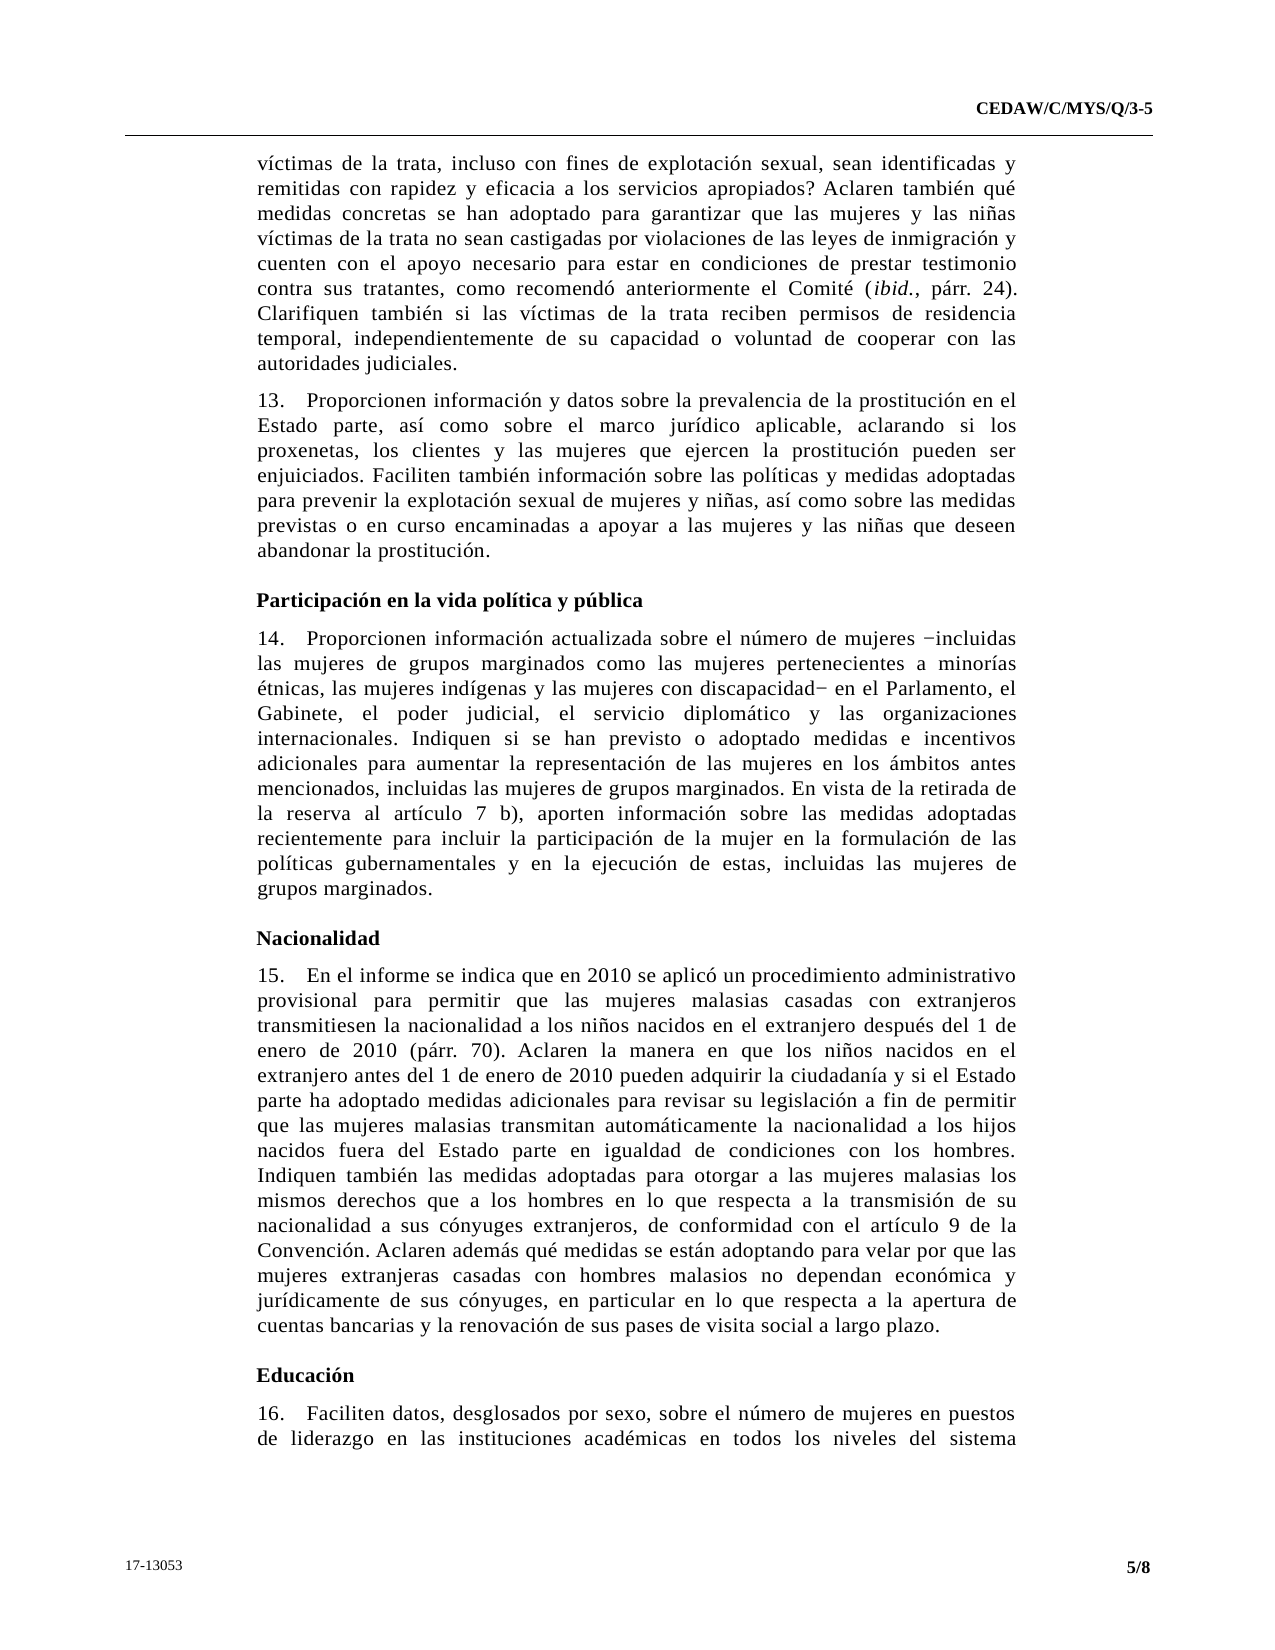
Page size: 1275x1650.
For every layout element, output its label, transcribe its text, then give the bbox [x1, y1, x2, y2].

list Proporcionen información actualizada sobre el número de mujeres −incluidas las mujeres de grupos marginados como las mujeres pertenecientes a minorías étnicas, las mujeres indígenas y las mujeres con discapacidad− en el Parlamento, el Gabinete, el poder judicial, el servicio diplomático y las organizaciones internacionales. Indiquen si se han previsto o adoptado medidas e incentivos adicionales para aumentar la representación de las mujeres en los ámbitos antes mencionados, incluidas las mujeres de grupos marginados. En vista de la retirada de la reserva al artículo 7 b), aporten información sobre las medidas adoptadas recientemente para incluir la participación de la mujer en la formulación de las políticas gubernamentales y en la ejecución de estas, incluidas las mujeres de grupos marginados. [257, 625, 1018, 900]
list En el informe se indica que en 2010 se aplicó un procedimiento administrativo provisional para permitir que las mujeres malasias casadas con extranjeros transmitiesen la nacionalidad a los niños nacidos en el extranjero después del 1 de enero de 2010 (párr. 70). Aclaren la manera en que los niños nacidos en el extranjero antes del 1 de enero de 2010 pueden adquirir la ciudadanía y si el Estado parte ha adoptado medidas adicionales para revisar su legislación a fin de permitir que las mujeres malasias transmitan automáticamente la nacionalidad a los hijos nacidos fuera del Estado parte en igualdad de condiciones con los hombres. Indiquen también las medidas adoptadas para otorgar a las mujeres malasias los mismos derechos que a los hombres en lo que respecta a la transmisión de su nacionalidad a sus cónyuges extranjeros, de conformidad con el artículo 9 de la Convención. Aclaren además qué medidas se están adoptando para velar por que las mujeres extranjeras casadas con hombres malasios no dependan económica y jurídicamente de sus cónyuges, en particular en lo que respecta a la apertura de cuentas bancarias y la renovación de sus pases de visita social a largo plazo. [257, 962, 1018, 1337]
text Educación [125, 1362, 1019, 1387]
text Participación en la vida política y pública [125, 587, 1019, 612]
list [257, 150, 1018, 375]
list Proporcionen información y datos sobre la prevalencia de la prostitución en el Estado parte, así como sobre el marco jurídico aplicable, aclarando si los proxenetas, los clientes y las mujeres que ejercen la prostitución pueden ser enjuiciados. Faciliten también información sobre las políticas y medidas adoptadas para prevenir la explotación sexual de mujeres y niñas, así como sobre las medidas previstas o en curso encaminadas a apoyar a las mujeres y las niñas que deseen abandonar la prostitución. [257, 387, 1018, 562]
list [257, 1400, 1018, 1450]
text Nacionalidad [125, 925, 1019, 950]
